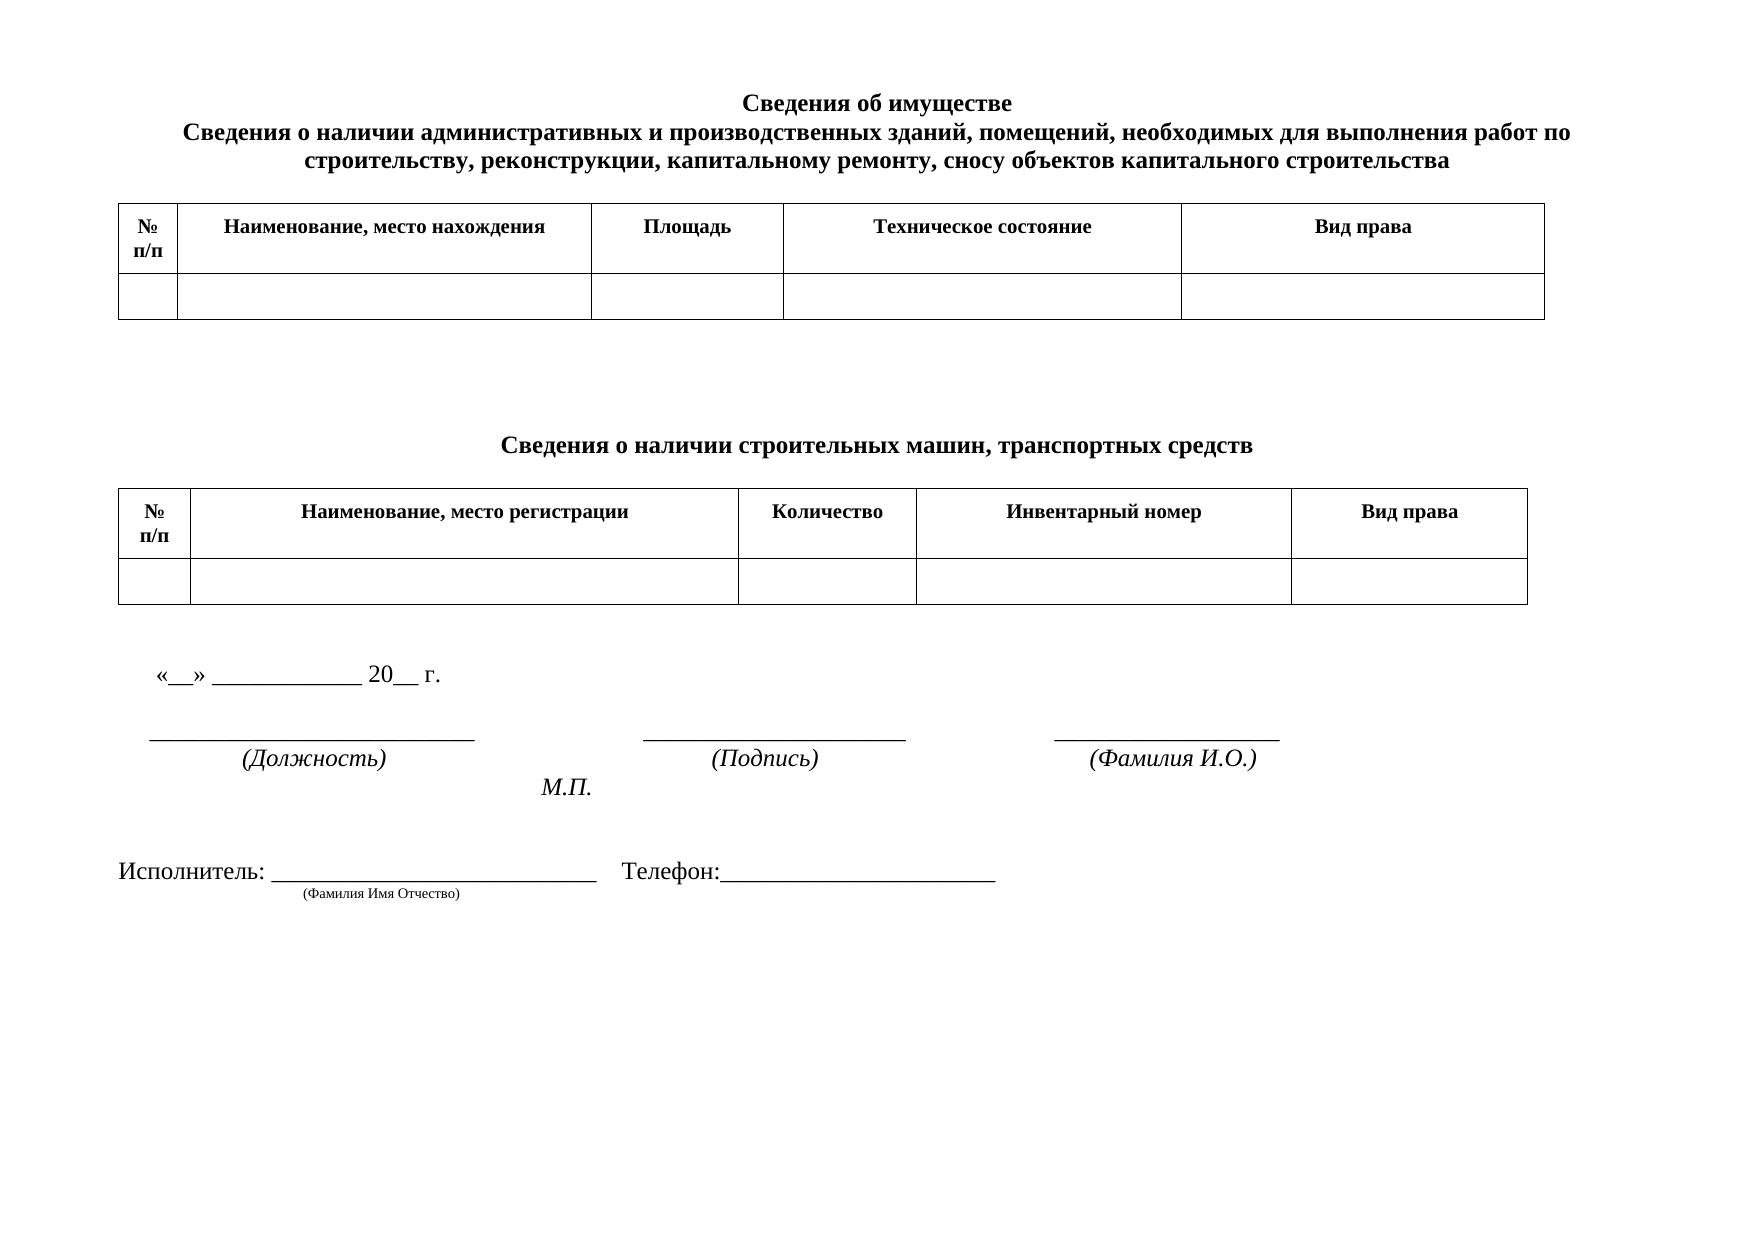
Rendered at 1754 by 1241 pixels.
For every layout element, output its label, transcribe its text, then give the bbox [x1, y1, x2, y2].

text (Фамилия Имя Отчество) [118, 885, 1636, 913]
table_cell [1292, 559, 1527, 603]
text «__» ____________ 20__ г. [118, 659, 1636, 688]
text М.П. [118, 772, 1636, 801]
table_header Количество [739, 489, 916, 557]
text (Должность) (Подпись) (Фамилия И.О.) [118, 743, 1636, 772]
table_header Вид права [1182, 204, 1544, 273]
table_cell [191, 559, 738, 603]
table_cell [119, 559, 190, 603]
text Сведения о наличии строительных машин, транспортных средств [118, 430, 1636, 459]
table_header Техническое состояние [784, 204, 1181, 273]
table_header № п/п [119, 489, 190, 557]
table_cell [917, 559, 1291, 603]
text __________________________ _____________________ __________________ [118, 715, 1625, 743]
table_cell [739, 559, 916, 603]
table_cell [592, 274, 783, 319]
table_cell [1182, 274, 1544, 319]
table_header Наименование, место нахождения [178, 204, 591, 273]
table_header Инвентарный номер [917, 489, 1291, 557]
table_header Площадь [592, 204, 783, 273]
text Сведения об имуществе [118, 88, 1636, 117]
table_cell [178, 274, 591, 319]
text Исполнитель: __________________________ Телефон:______________________ [118, 856, 1636, 885]
table_cell [784, 274, 1181, 319]
table_header № п/п [119, 204, 177, 273]
table_cell [119, 274, 177, 319]
table_header Вид права [1292, 489, 1527, 557]
table_header Наименование, место регистрации [191, 489, 738, 557]
text Сведения о наличии административных и производственных зданий, помещений, необходимых для выполнения работ по строительству, реконструкции, капитальному ремонту, сносу объектов капитального строительства [118, 117, 1636, 174]
